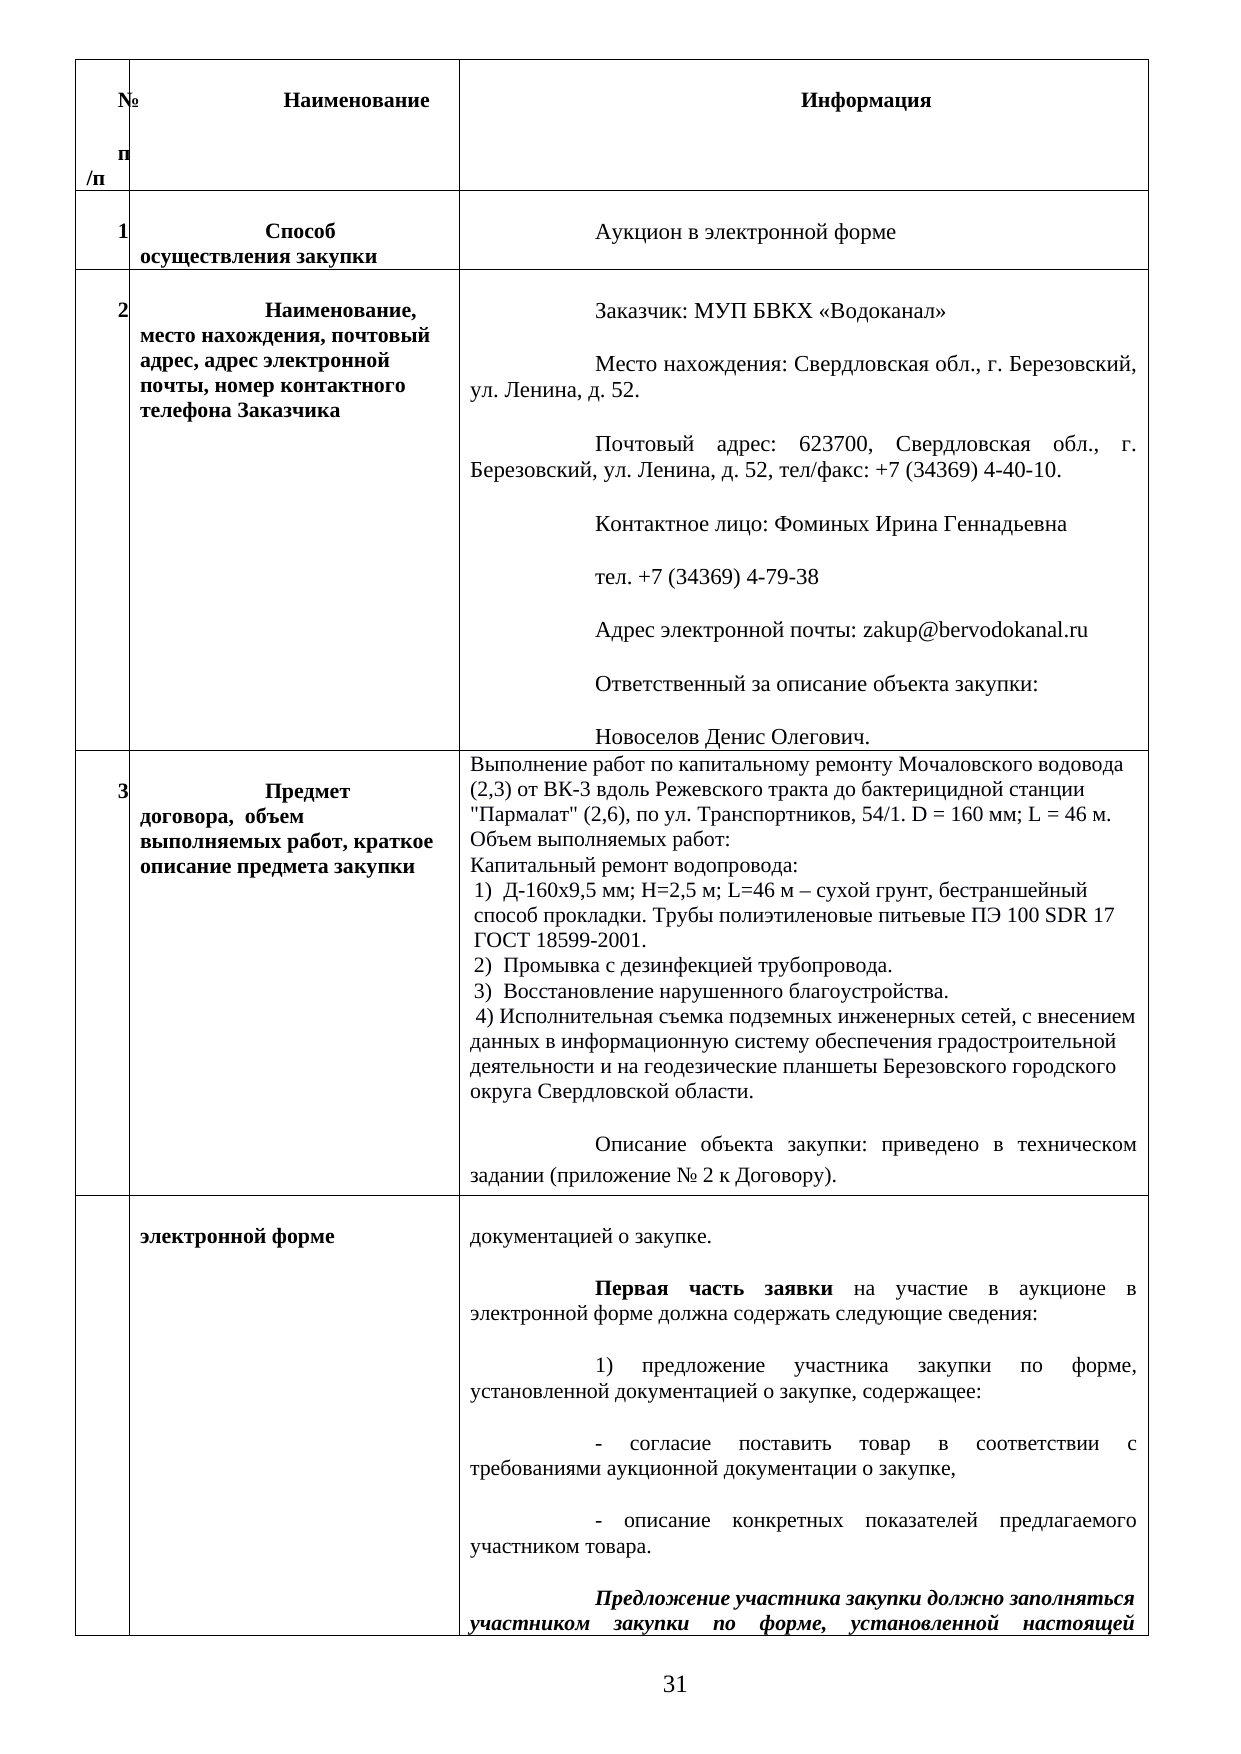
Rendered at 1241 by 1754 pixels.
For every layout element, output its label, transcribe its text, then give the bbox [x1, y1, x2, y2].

table_cell 2 [76, 270, 129, 750]
table_cell 1 [76, 191, 129, 268]
table_cell Аукцион в электронной форме [460, 191, 1148, 268]
table_cell 13 [76, 1196, 129, 1635]
table_cell Наименование, место нахождения, почтовый адрес, адрес электронной почты, номер контактного телефона Заказчика [130, 270, 459, 750]
table_cell Предмет договора, объем выполняемых работ, краткое описание предмета закупки [130, 751, 459, 1194]
table_cell Выполнение работ по капитальному ремонту Мочаловского водовода (2,3) от ВК-3 вдоль Режевского тракта до бактерицидной станции "Пармалат" (2,6), по ул. Транспортников, 54/1. D = 160 мм; L = 46 м. Объем выполняемых работ: Капитальный ремонт водопровода: Д-160х9,5 мм; Н=2,5 м; L=46 м – сухой грунт, бестраншейный способ прокладки. Трубы полиэтиленовые питьевые ПЭ 100 SDR 17 ГОСТ 18599-2001. Промывка с дезинфекцией трубопровода. Восстановление нарушенного благоустройства. 4) Исполнительная съемка подземных инженерных сетей, с внесением данных в информационную систему обеспечения градостроительной деятельности и на геодезические планшеты Березовского городского округа Свердловской области. Описание объекта закупки: приведено в техническом задании (приложение № 2 к Договору). [460, 751, 1148, 1194]
table_header № п/п [76, 60, 129, 190]
table_cell Способ осуществления закупки [130, 191, 459, 268]
table_header Наименование [130, 60, 459, 190]
table_cell 3 [76, 751, 129, 1194]
table_cell Заказчик: МУП БВКХ «Водоканал» Место нахождения: Свердловская обл., г. Березовский, ул. Ленина, д. 52. Почтовый адрес: 623700, Свердловская обл., г. Березовский, ул. Ленина, д. 52, тел/факс: +7 (34369) 4-40-10. Контактное лицо: Фоминых Ирина Геннадьевна тел. +7 (34369) 4-79-38 Адрес электронной почты: zakup@bervodokanal.ru Ответственный за описание объекта закупки: Новоселов Денис Олегович. [460, 270, 1148, 750]
table_header Информация [460, 60, 1148, 190]
table_cell Требования к содержанию, форме, оформлению и составу заявки на участие аукционе в электронной форме [130, 1196, 459, 1635]
